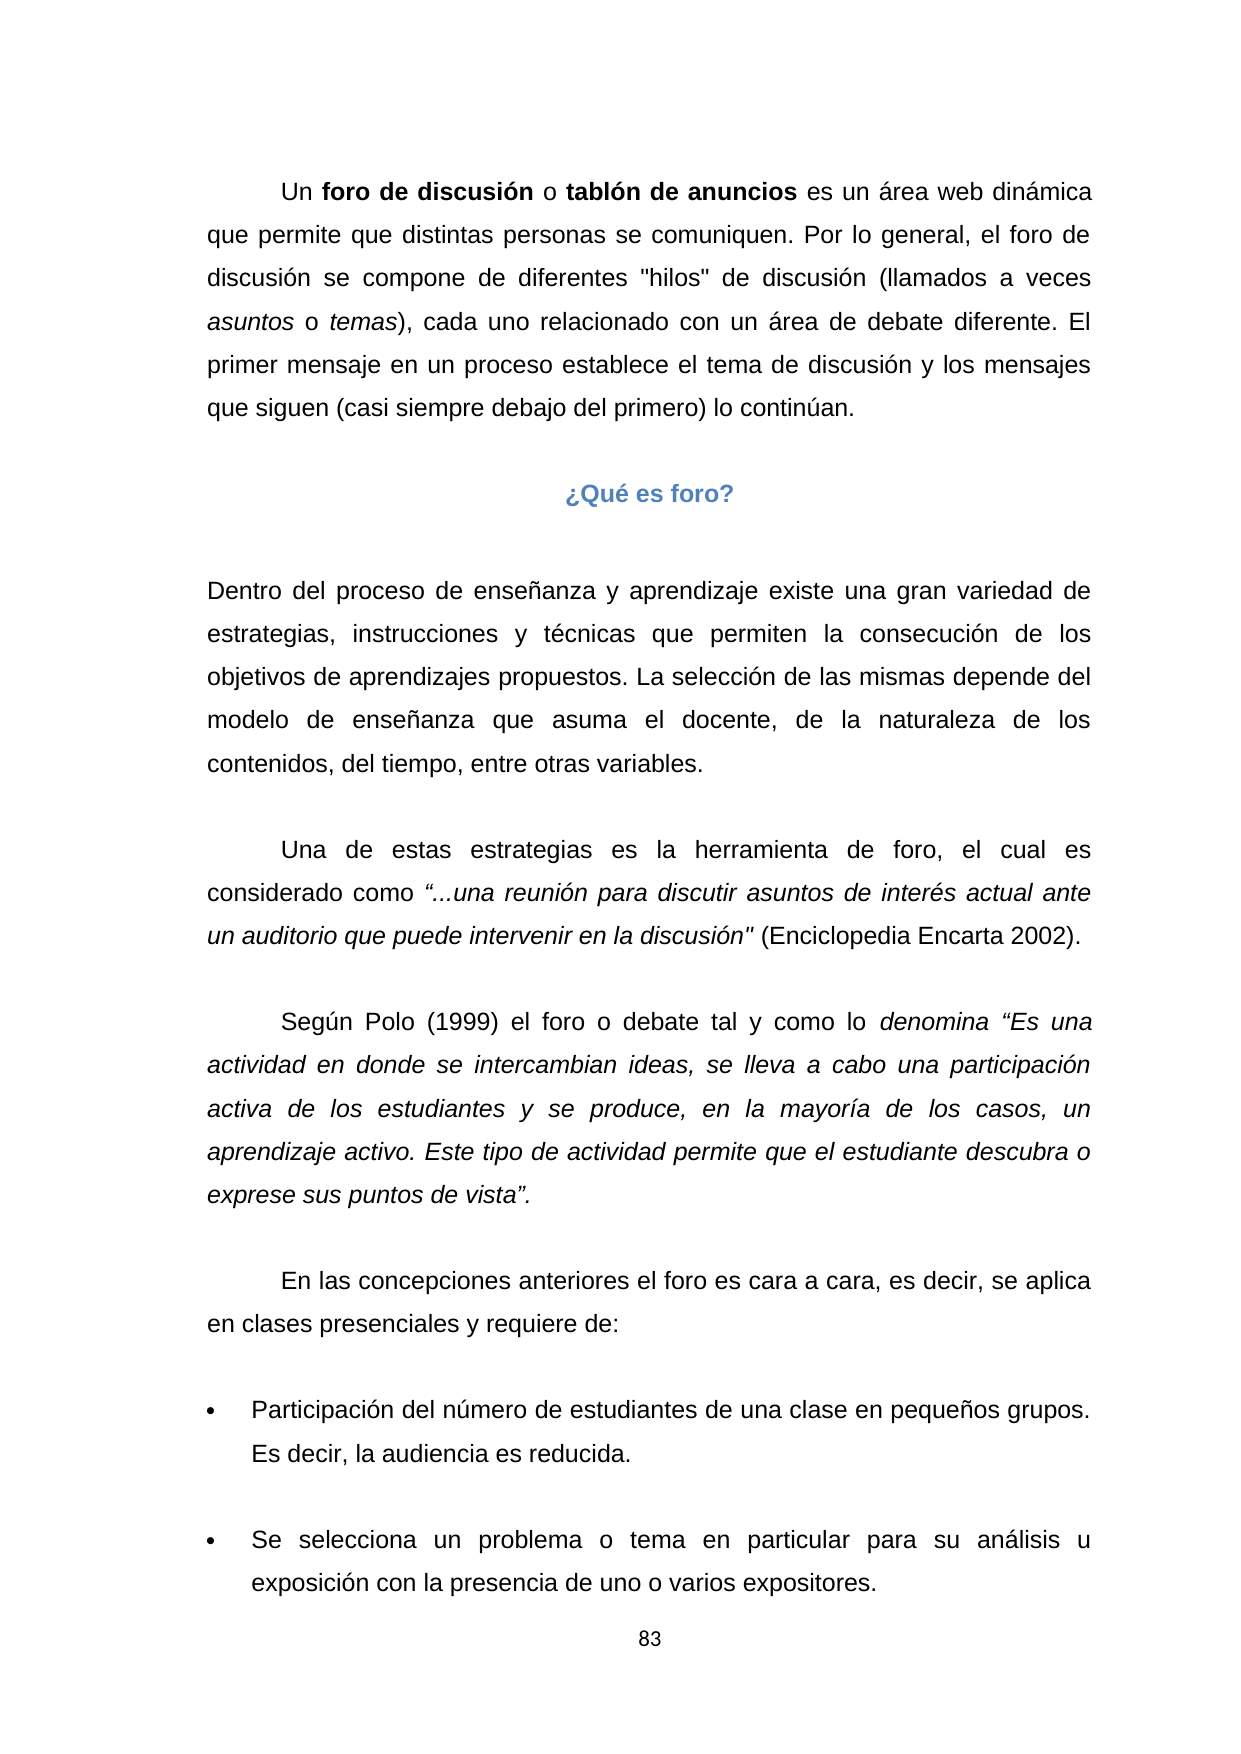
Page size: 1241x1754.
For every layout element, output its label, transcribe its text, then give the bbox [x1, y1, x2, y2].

text Dentro del proceso de enseñanza y aprendizaje existe una gran variedad de estrategias, instrucciones y técnicas que permiten la consecución de los objetivos de aprendizajes propuestos. La selección de las mismas depende del modelo de enseñanza que asuma el docente, de la naturaleza de los contenidos, del tiempo, entre otras variables. [207, 576, 1092, 777]
list Se selecciona un problema o tema en particular para su análisis u exposición con la presencia de uno o varios expositores. [207, 1525, 1092, 1597]
text En las concepciones anteriores el foro es cara a cara, es decir, se aplica en clases presenciales y requiere de: [207, 1266, 1092, 1338]
text Un foro de discusión o tablón de anuncios es un área web dinámica que permite que distintas personas se comuniquen. Por lo general, el foro de discusión se compone de diferentes "hilos" de discusión (llamados a veces asuntos o temas), cada uno relacionado con un área de debate diferente. El primer mensaje en un proceso establece el tema de discusión y los mensajes que siguen (casi siempre debajo del primero) lo continúan. [207, 177, 1092, 422]
text Según Polo (1999) el foro o debate tal y como lo denomina “Es una actividad en donde se intercambian ideas, se lleva a cabo una participación activa de los estudiantes y se produce, en la mayoría de los casos, un aprendizaje activo. Este tipo de actividad permite que el estudiante descubra o exprese sus puntos de vista”. [207, 1007, 1092, 1208]
text Una de estas estrategias es la herramienta de foro, el cual es considerado como “...una reunión para discutir asuntos de interés actual ante un auditorio que puede intervenir en la discusión" (Enciclopedia Encarta 2002). [207, 835, 1092, 950]
subtitle ¿Qué es foro? [207, 479, 1092, 508]
list Participación del número de estudiantes de una clase en pequeños grupos. Es decir, la audiencia es reducida. [207, 1395, 1092, 1467]
